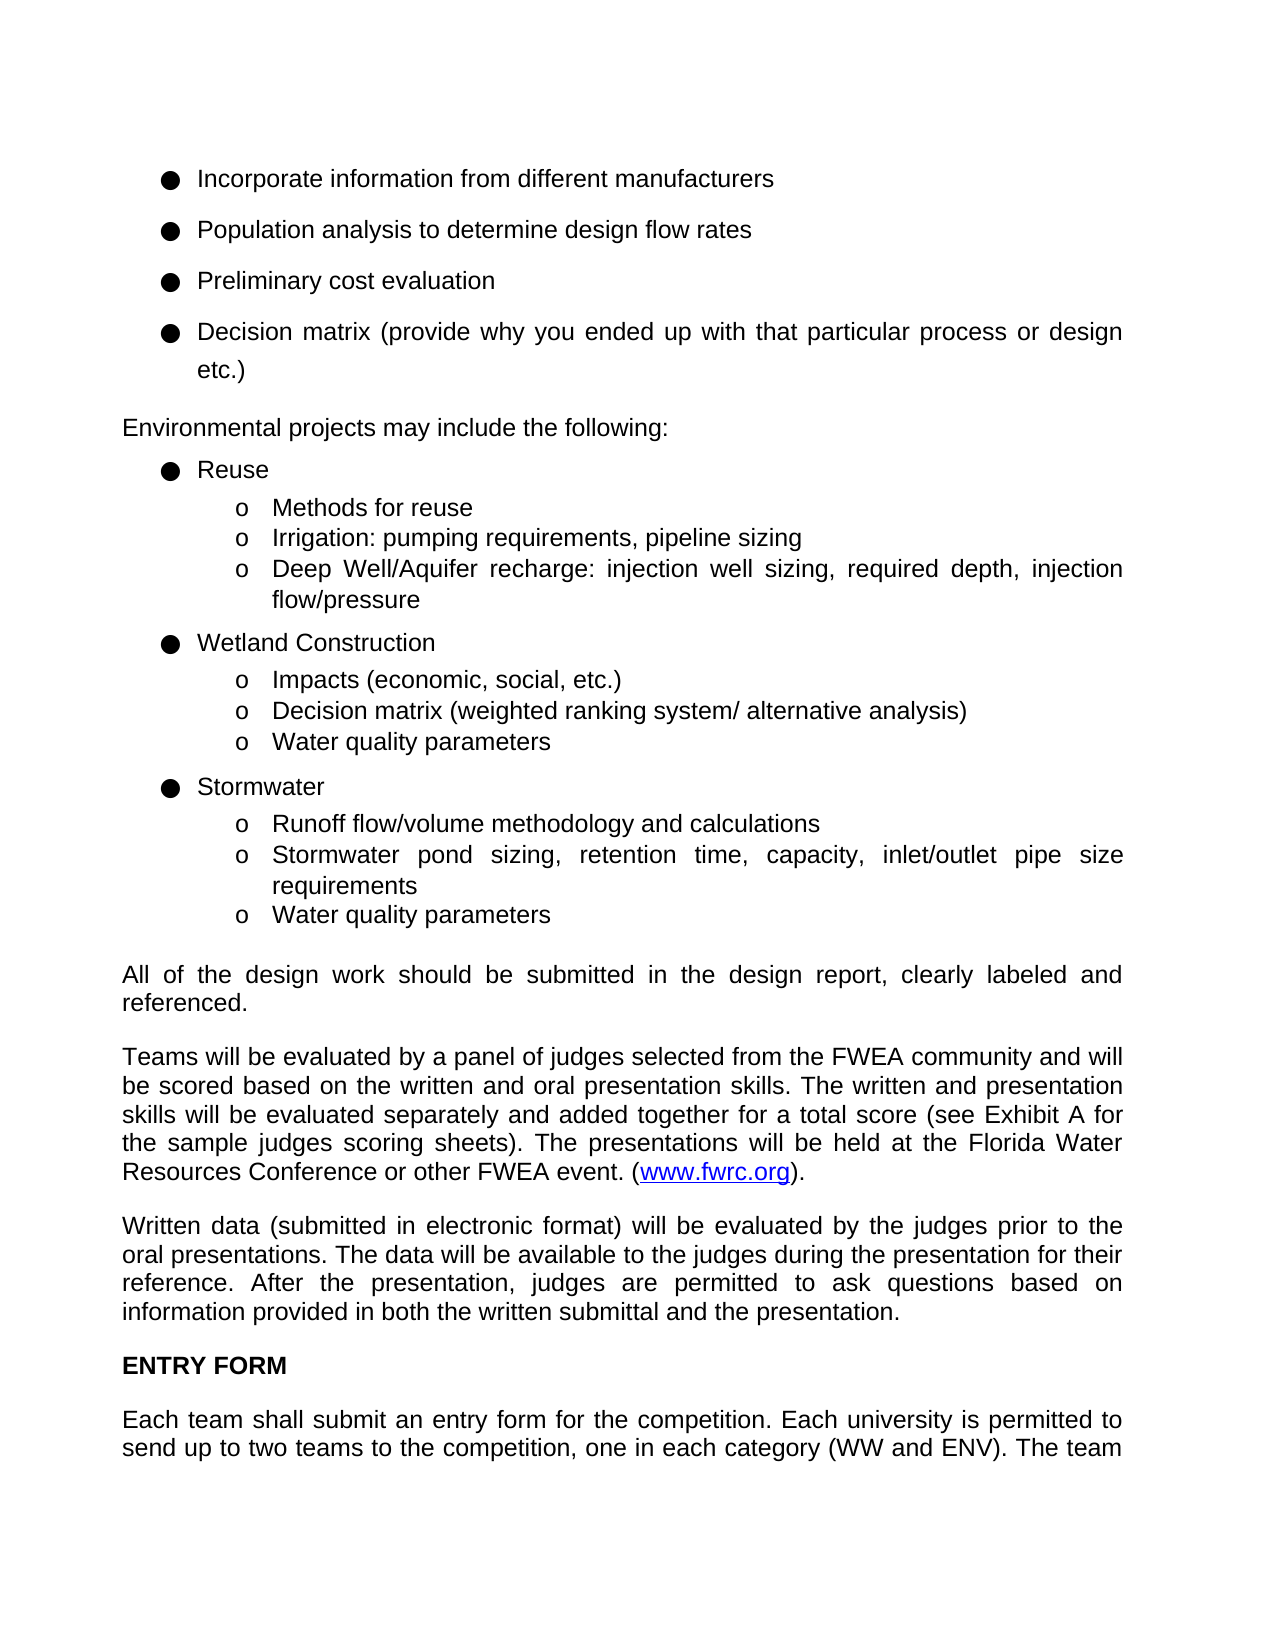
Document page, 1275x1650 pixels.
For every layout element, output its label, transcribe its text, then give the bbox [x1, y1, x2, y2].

list Stormwater [159, 758, 1125, 809]
text Written data (submitted in electronic format) will be evaluated by the judges prior to the oral presentations. The data will be available to the judges during the presentation for their reference. After the presentation, judges are permitted to ask questions based on information provided in both the written submittal and the presentation. [122, 1211, 1125, 1326]
text Environmental projects may include the following: [122, 412, 1125, 441]
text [122, 1405, 1125, 1462]
text ENTRY FORM [122, 1351, 1125, 1380]
list Stormwater pond sizing, retention time, capacity, inlet/outlet pipe size requirements [234, 840, 1125, 900]
list Deep Well/Aquifer recharge: injection well sizing, required depth, injection flow/pressure [234, 554, 1125, 614]
list Irrigation: pumping requirements, pipeline sizing [234, 523, 1125, 554]
list Runoff flow/volume methodology and calculations [234, 809, 1125, 840]
list Methods for reuse [234, 492, 1125, 523]
list Impacts (economic, social, etc.) [234, 665, 1125, 696]
list Decision matrix (weighted ranking system/ alternative analysis) [234, 696, 1125, 727]
list Water quality parameters [234, 727, 1125, 758]
list Incorporate information from different manufacturers [159, 150, 1125, 201]
text All of the design work should be submitted in the design report, clearly labeled and referenced. [122, 960, 1125, 1017]
list Water quality parameters [234, 900, 1125, 931]
list Wetland Construction [159, 614, 1125, 665]
list Preliminary cost evaluation [159, 252, 1125, 304]
list Decision matrix (provide why you ended up with that particular process or design etc.) [159, 304, 1125, 384]
text Teams will be evaluated by a panel of judges selected from the FWEA community and will be scored based on the written and oral presentation skills. The written and presentation skills will be evaluated separately and added together for a total score (see Exhibit A for the sample judges scoring sheets). The presentations will be held at the Florida Water Resources Conference or other FWEA event. (www.fwrc.org). [122, 1042, 1125, 1186]
list Reuse [159, 441, 1125, 492]
list Population analysis to determine design flow rates [159, 201, 1125, 252]
